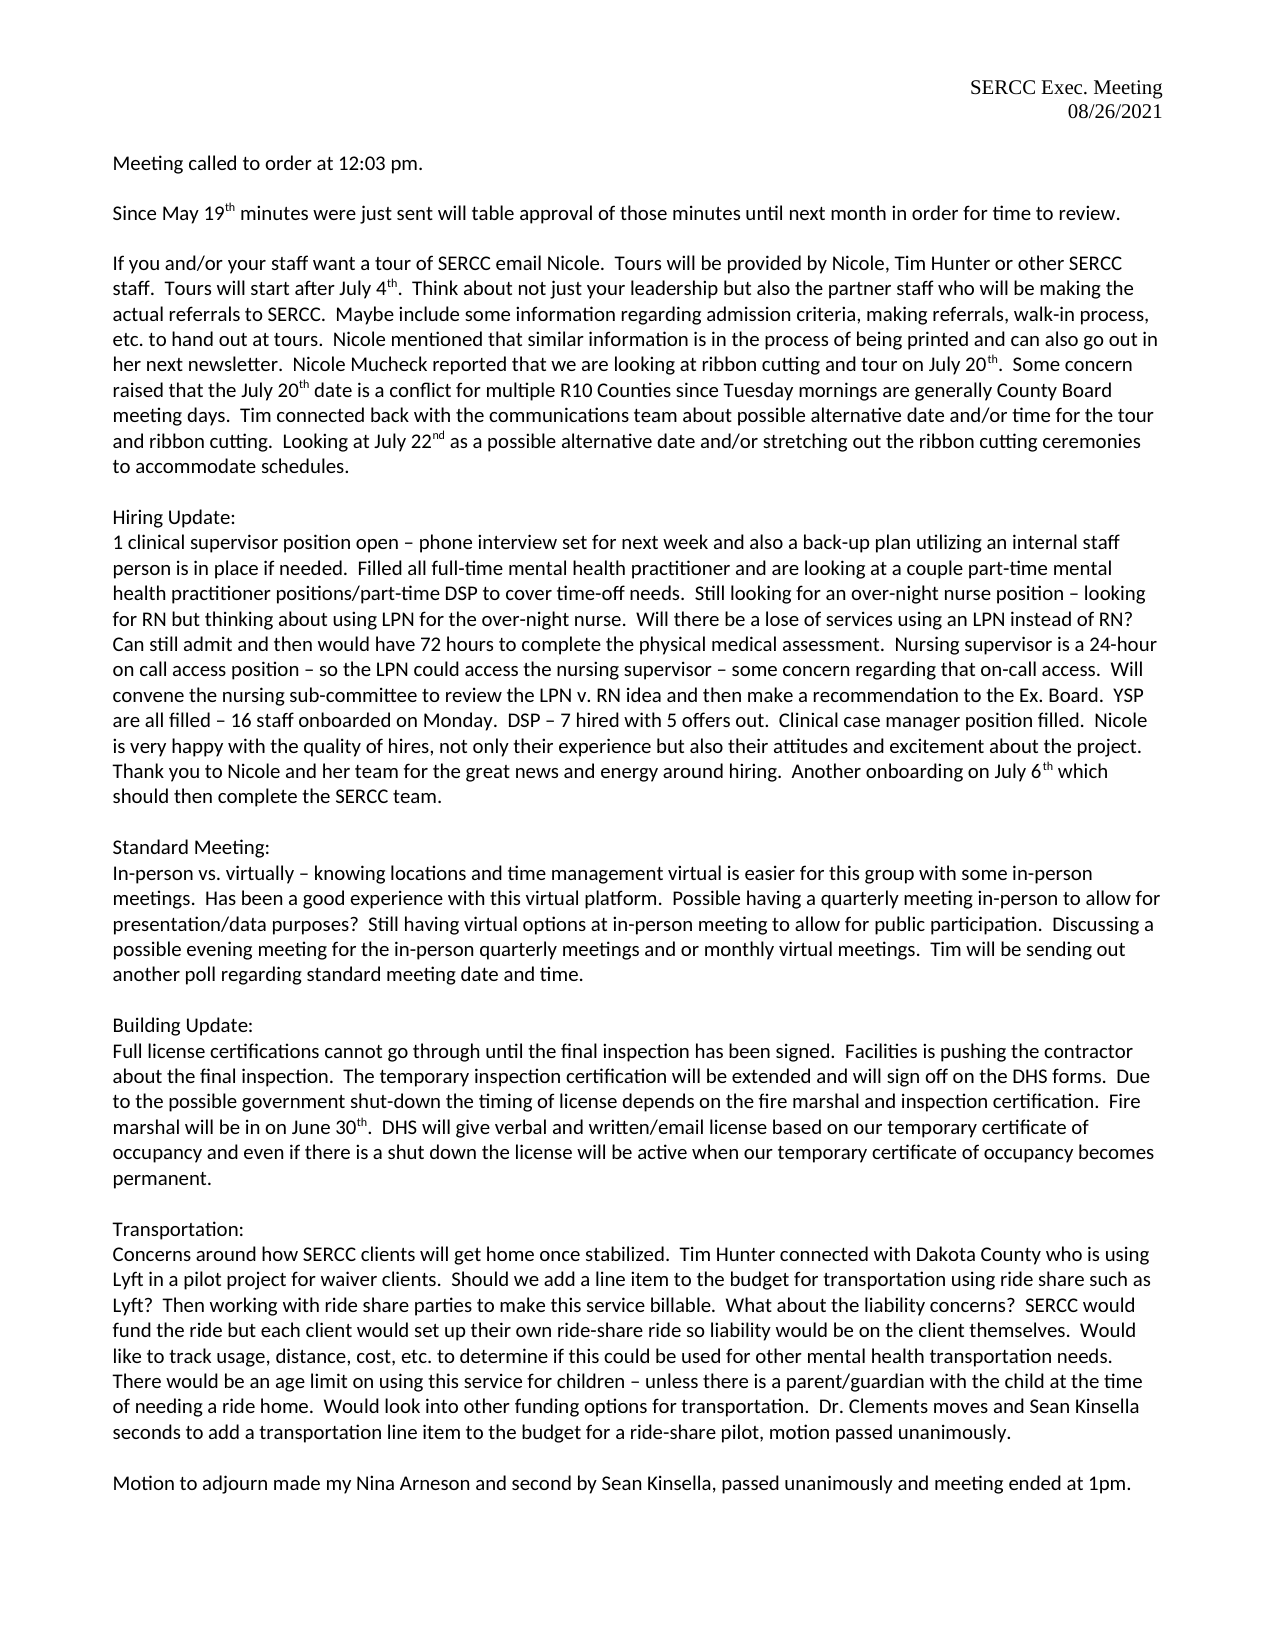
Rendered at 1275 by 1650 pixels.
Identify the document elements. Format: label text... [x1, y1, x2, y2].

text In-person vs. virtually – knowing locations and time management virtual is easier for this group with some in-person meetings. Has been a good experience with this virtual platform. Possible having a quarterly meeting in-person to allow for presentation/data purposes? Still having virtual options at in-person meeting to allow for public participation. Discussing a possible evening meeting for the in-person quarterly meetings and or monthly virtual meetings. Tim will be sending out another poll regarding standard meeting date and time. [112, 860, 1162, 987]
text Standard Meeting: [112, 834, 1162, 860]
text Building Update: [112, 1012, 1162, 1038]
text Since May 19th minutes were just sent will table approval of those minutes until next month in order for time to review. [112, 200, 1162, 225]
text Transportation: [112, 1216, 1162, 1241]
text Motion to adjourn made my Nina Arneson and second by Sean Kinsella, passed unanimously and meeting ended at 1pm. [112, 1470, 1162, 1495]
text Meeting called to order at 12:03 pm. [112, 150, 1162, 175]
text Concerns around how SERCC clients will get home once stabilized. Tim Hunter connected with Dakota County who is using Lyft in a pilot project for waiver clients. Should we add a line item to the budget for transportation using ride share such as Lyft? Then working with ride share parties to make this service billable. What about the liability concerns? SERCC would fund the ride but each client would set up their own ride-share ride so liability would be on the client themselves. Would like to track usage, distance, cost, etc. to determine if this could be used for other mental health transportation needs. There would be an age limit on using this service for children – unless there is a parent/guardian with the child at the time of needing a ride home. Would look into other funding options for transportation. Dr. Clements moves and Sean Kinsella seconds to add a transportation line item to the budget for a ride-share pilot, motion passed unanimously. [112, 1241, 1162, 1444]
text If you and/or your staff want a tour of SERCC email Nicole. Tours will be provided by Nicole, Tim Hunter or other SERCC staff. Tours will start after July 4th. Think about not just your leadership but also the partner staff who will be making the actual referrals to SERCC. Maybe include some information regarding admission criteria, making referrals, walk-in process, etc. to hand out at tours. Nicole mentioned that similar information is in the process of being printed and can also go out in her next newsletter. Nicole Mucheck reported that we are looking at ribbon cutting and tour on July 20th. Some concern raised that the July 20th date is a conflict for multiple R10 Counties since Tuesday mornings are generally County Board meeting days. Tim connected back with the communications team about possible alternative date and/or time for the tour and ribbon cutting. Looking at July 22nd as a possible alternative date and/or stretching out the ribbon cutting ceremonies to accommodate schedules. [112, 250, 1162, 479]
text Full license certifications cannot go through until the final inspection has been signed. Facilities is pushing the contractor about the final inspection. The temporary inspection certification will be extended and will sign off on the DHS forms. Due to the possible government shut-down the timing of license depends on the fire marshal and inspection certification. Fire marshal will be in on June 30th. DHS will give verbal and written/email license based on our temporary certificate of occupancy and even if there is a shut down the license will be active when our temporary certificate of occupancy becomes permanent. [112, 1038, 1162, 1190]
text Hiring Update: [112, 504, 1162, 529]
text 1 clinical supervisor position open – phone interview set for next week and also a back-up plan utilizing an internal staff person is in place if needed. Filled all full-time mental health practitioner and are looking at a couple part-time mental health practitioner positions/part-time DSP to cover time-off needs. Still looking for an over-night nurse position – looking for RN but thinking about using LPN for the over-night nurse. Will there be a lose of services using an LPN instead of RN? Can still admit and then would have 72 hours to complete the physical medical assessment. Nursing supervisor is a 24-hour on call access position – so the LPN could access the nursing supervisor – some concern regarding that on-call access. Will convene the nursing sub-committee to review the LPN v. RN idea and then make a recommendation to the Ex. Board. YSP are all filled – 16 staff onboarded on Monday. DSP – 7 hired with 5 offers out. Clinical case manager position filled. Nicole is very happy with the quality of hires, not only their experience but also their attitudes and excitement about the project. Thank you to Nicole and her team for the great news and energy around hiring. Another onboarding on July 6th which should then complete the SERCC team. [112, 529, 1162, 809]
